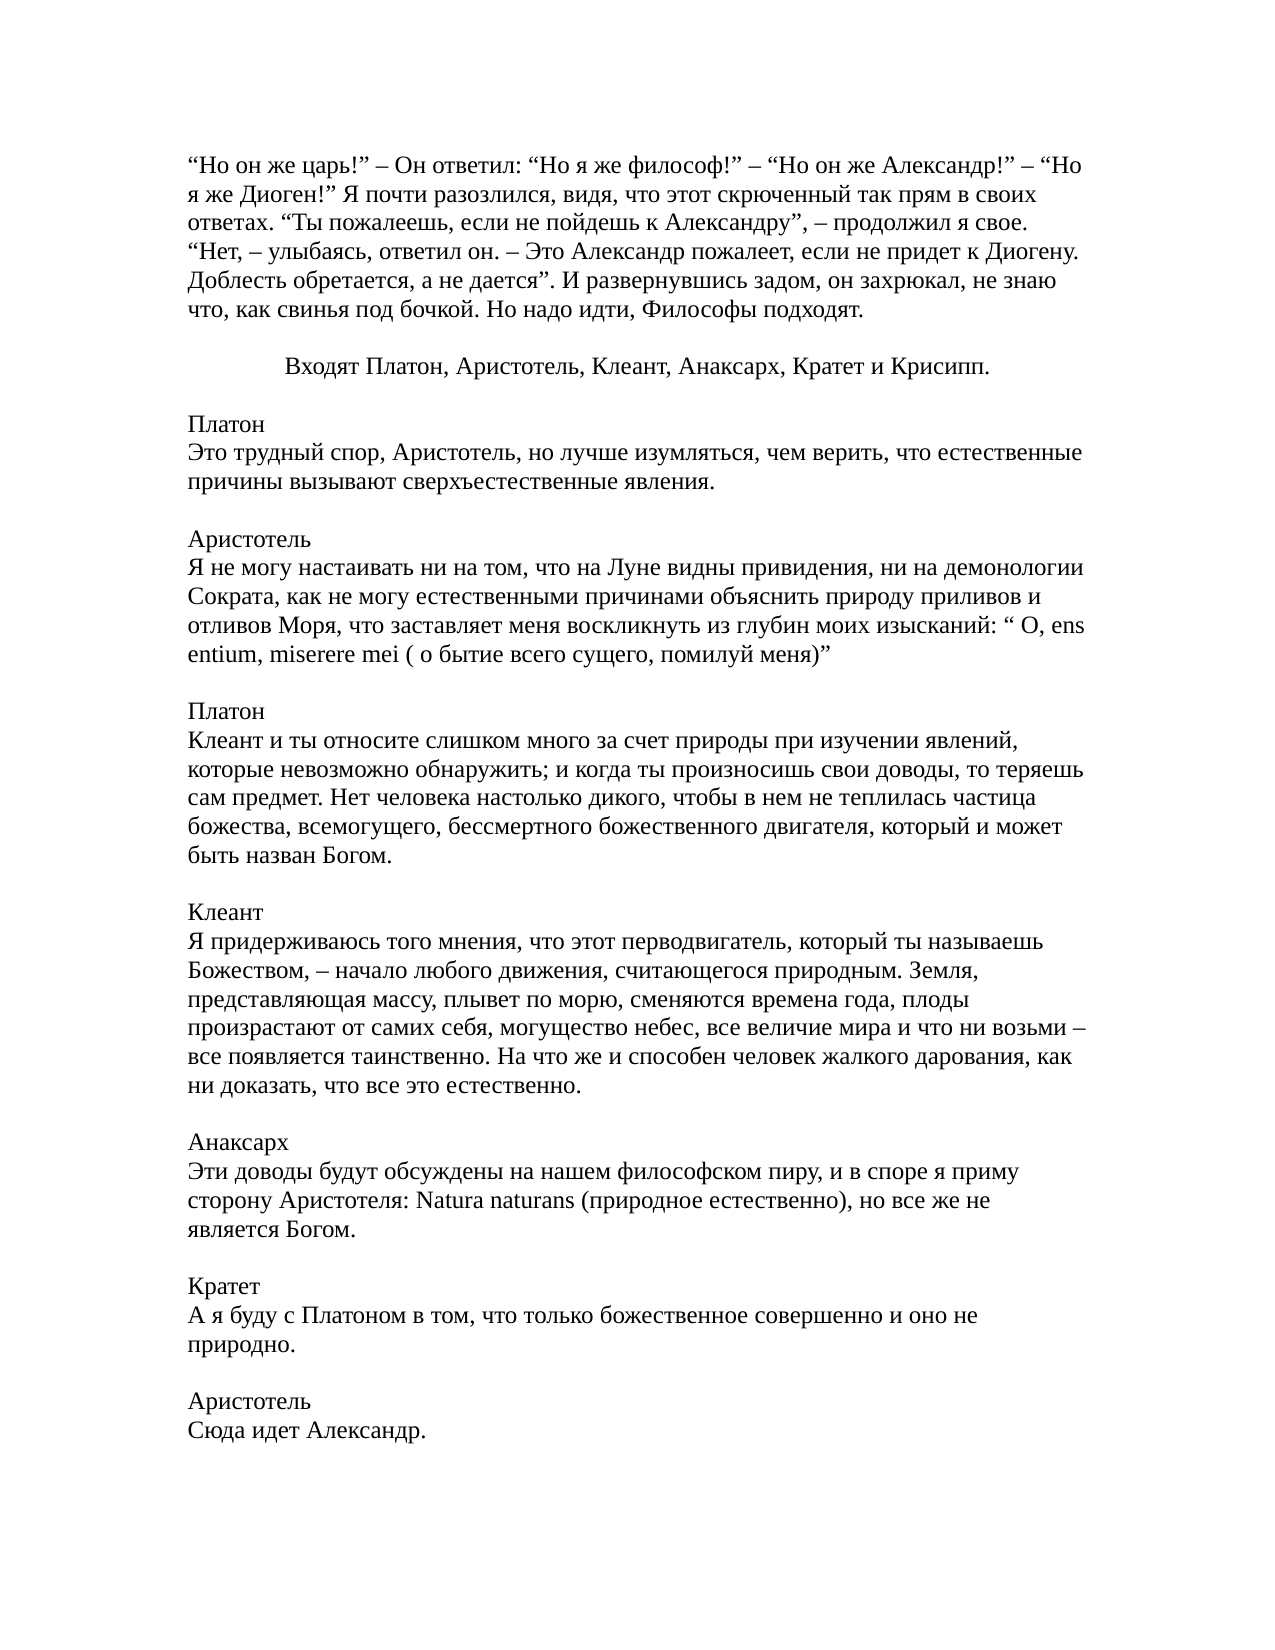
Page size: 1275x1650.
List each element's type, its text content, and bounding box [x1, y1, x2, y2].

text Клеант и ты относите слишком много за счет природы при изучении явлений, которые невозможно обнаружить; и когда ты произносишь свои доводы, то теряешь сам предмет. Нет человека настолько дикого, чтобы в нем не теплилась частица божества, всемогущего, бессмертного божественного двигателя, который и может быть назван Богом. [187, 725, 1087, 869]
text Платон [187, 696, 1087, 725]
text Клеант [187, 897, 1087, 926]
text Платон [187, 409, 1087, 437]
text А я буду с Платоном в том, что только божественное совершенно и оно не природно. [187, 1300, 1087, 1357]
text Кратет [187, 1271, 1087, 1300]
text Сюда идет Александр. [187, 1415, 1087, 1444]
text Аристотель [187, 1386, 1087, 1415]
text Аристотель [187, 524, 1087, 552]
text Эти доводы будут обсуждены на нашем философском пиру, и в споре я приму сторону Аристотеля: Natura naturans (природное естественно), но все же не является Богом. [187, 1156, 1087, 1242]
text Я не могу настаивать ни на том, что на Луне видны привидения, ни на демонологии Сократа, как не могу естественными причинами объяснить природу приливов и отливов Моря, что заставляет меня воскликнуть из глубин моих изысканий: “ O, ens entium, miserere mei ( о бытие всего сущего, помилуй меня)” [187, 552, 1087, 667]
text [187, 150, 1087, 322]
text Анаксарх [187, 1127, 1087, 1156]
text Я придерживаюсь того мнения, что этот перводвигатель, который ты называешь Божеством, – начало любого движения, считающегося природным. Земля, представляющая массу, плывет по морю, сменяются времена года, плоды произрастают от самих себя, могущество небес, все величие мира и что ни возьми – все появляется таинственно. На что же и способен человек жалкого дарования, как ни доказать, что все это естественно. [187, 926, 1087, 1099]
text Это трудный спор, Аристотель, но лучше изумляться, чем верить, что естественные причины вызывают сверхъестественные явления. [187, 437, 1087, 495]
text Входят Платон, Аристотель, Клеант, Анаксарх, Кратет и Крисипп. [187, 351, 1087, 380]
